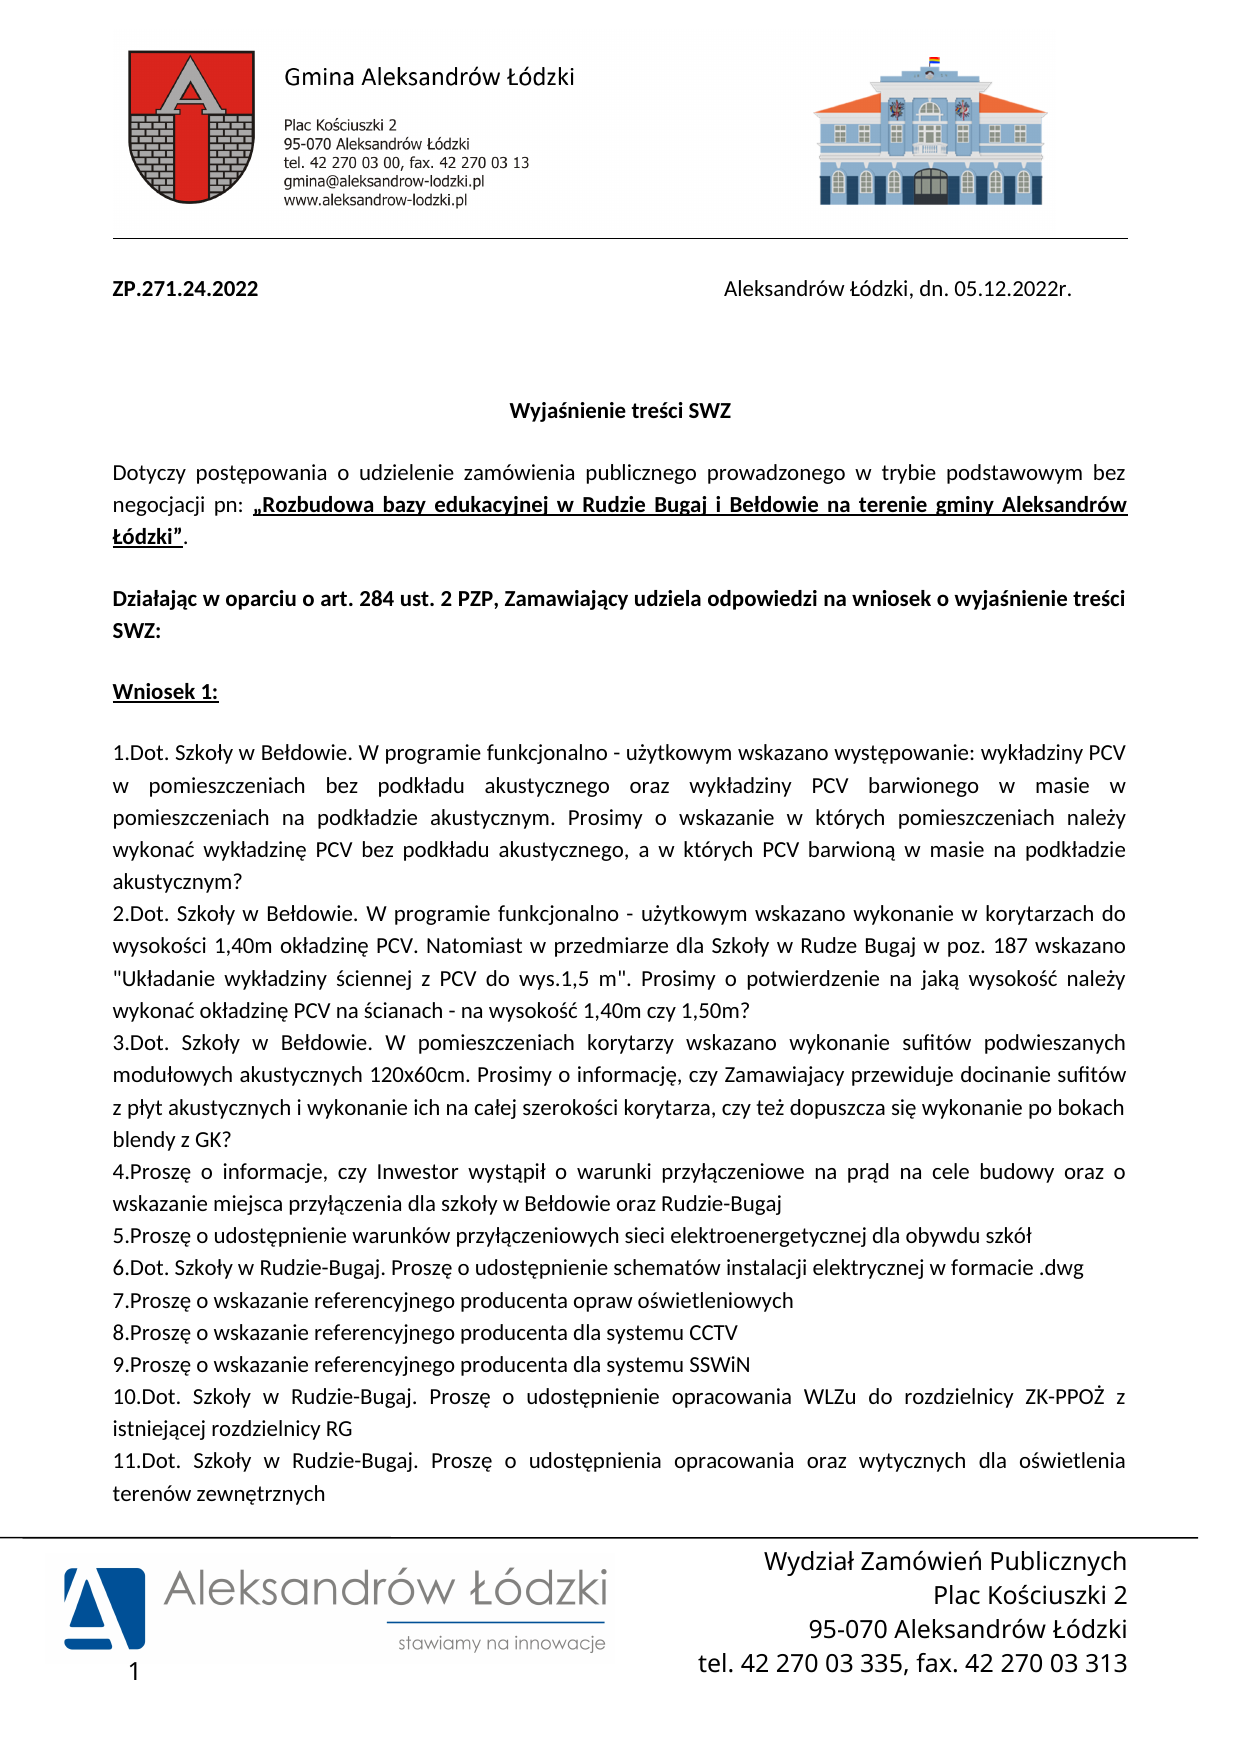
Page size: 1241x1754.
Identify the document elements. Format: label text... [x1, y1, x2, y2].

text 5.Proszę o udostępnienie warunków przyłączeniowych sieci elektroenergetycznej dla obywdu szkół [112, 1221, 1128, 1249]
text 7.Proszę o wskazanie referencyjnego producenta opraw oświetleniowych [112, 1286, 1128, 1314]
text 2.Dot. Szkoły w Bełdowie. W programie funkcjonalno - użytkowym wskazano wykonanie w korytarzach do wysokości 1,40m okładzinę PCV. Natomiast w przedmiarze dla Szkoły w Rudze Bugaj w poz. 187 wskazano "Układanie wykładziny ściennej z PCV do wys.1,5 m". Prosimy o potwierdzenie na jaką wysokość należy wykonać okładzinę PCV na ścianach - na wysokość 1,40m czy 1,50m? [112, 899, 1128, 1024]
text 11.Dot. Szkoły w Rudzie-Bugaj. Proszę o udostępnienia opracowania oraz wytycznych dla oświetlenia terenów zewnętrznych [112, 1447, 1128, 1507]
text 4.Proszę o informacje, czy Inwestor wystąpił o warunki przyłączeniowe na prąd na cele budowy oraz o wskazanie miejsca przyłączenia dla szkoły w Bełdowie oraz Rudzie-Bugaj [112, 1157, 1128, 1217]
text Wyjaśnienie treści SWZ [112, 397, 1128, 424]
picture [112, 29, 1057, 236]
picture [44, 1553, 615, 1664]
text 3.Dot. Szkoły w Bełdowie. W pomieszczeniach korytarzy wskazano wykonanie sufitów podwieszanych modułowych akustycznych 120x60cm. Prosimy o informację, czy Zamawiajacy przewiduje docinanie sufitów z płyt akustycznych i wykonanie ich na całej szerokości korytarza, czy też dopuszcza się wykonanie po bokach blendy z GK? [112, 1028, 1128, 1153]
text Działając w oparciu o art. 284 ust. 2 PZP, Zamawiający udziela odpowiedzi na wniosek o wyjaśnienie treści SWZ: [112, 584, 1128, 644]
text Dotyczy postępowania o udzielenie zamówienia publicznego prowadzonego w trybie podstawowym bez negocjacji pn: „Rozbudowa bazy edukacyjnej w Rudzie Bugaj i Bełdowie na terenie gminy Aleksandrów Łódzki”. [112, 458, 1128, 550]
text 1.Dot. Szkoły w Bełdowie. W programie funkcjonalno - użytkowym wskazano występowanie: wykładziny PCV w pomieszczeniach bez podkładu akustycznego oraz wykładziny PCV barwionego w masie w pomieszczeniach na podkładzie akustycznym. Prosimy o wskazanie w których pomieszczeniach należy wykonać wykładzinę PCV bez podkładu akustycznego, a w których PCV barwioną w masie na podkładzie akustycznym? [112, 738, 1128, 895]
text 10.Dot. Szkoły w Rudzie-Bugaj. Proszę o udostępnienie opracowania WLZu do rozdzielnicy ZK-PPOŻ z istniejącej rozdzielnicy RG [112, 1382, 1128, 1442]
text ZP.271.24.2022 Aleksandrów Łódzki, dn. 05.12.2022r. [112, 274, 1128, 302]
text 6.Dot. Szkoły w Rudzie-Bugaj. Proszę o udostępnienie schematów instalacji elektrycznej w formacie .dwg [112, 1253, 1128, 1282]
text 9.Proszę o wskazanie referencyjnego producenta dla systemu SSWiN [112, 1350, 1128, 1378]
text 8.Proszę o wskazanie referencyjnego producenta dla systemu CCTV [112, 1318, 1128, 1346]
text Wniosek 1: [112, 677, 1128, 705]
